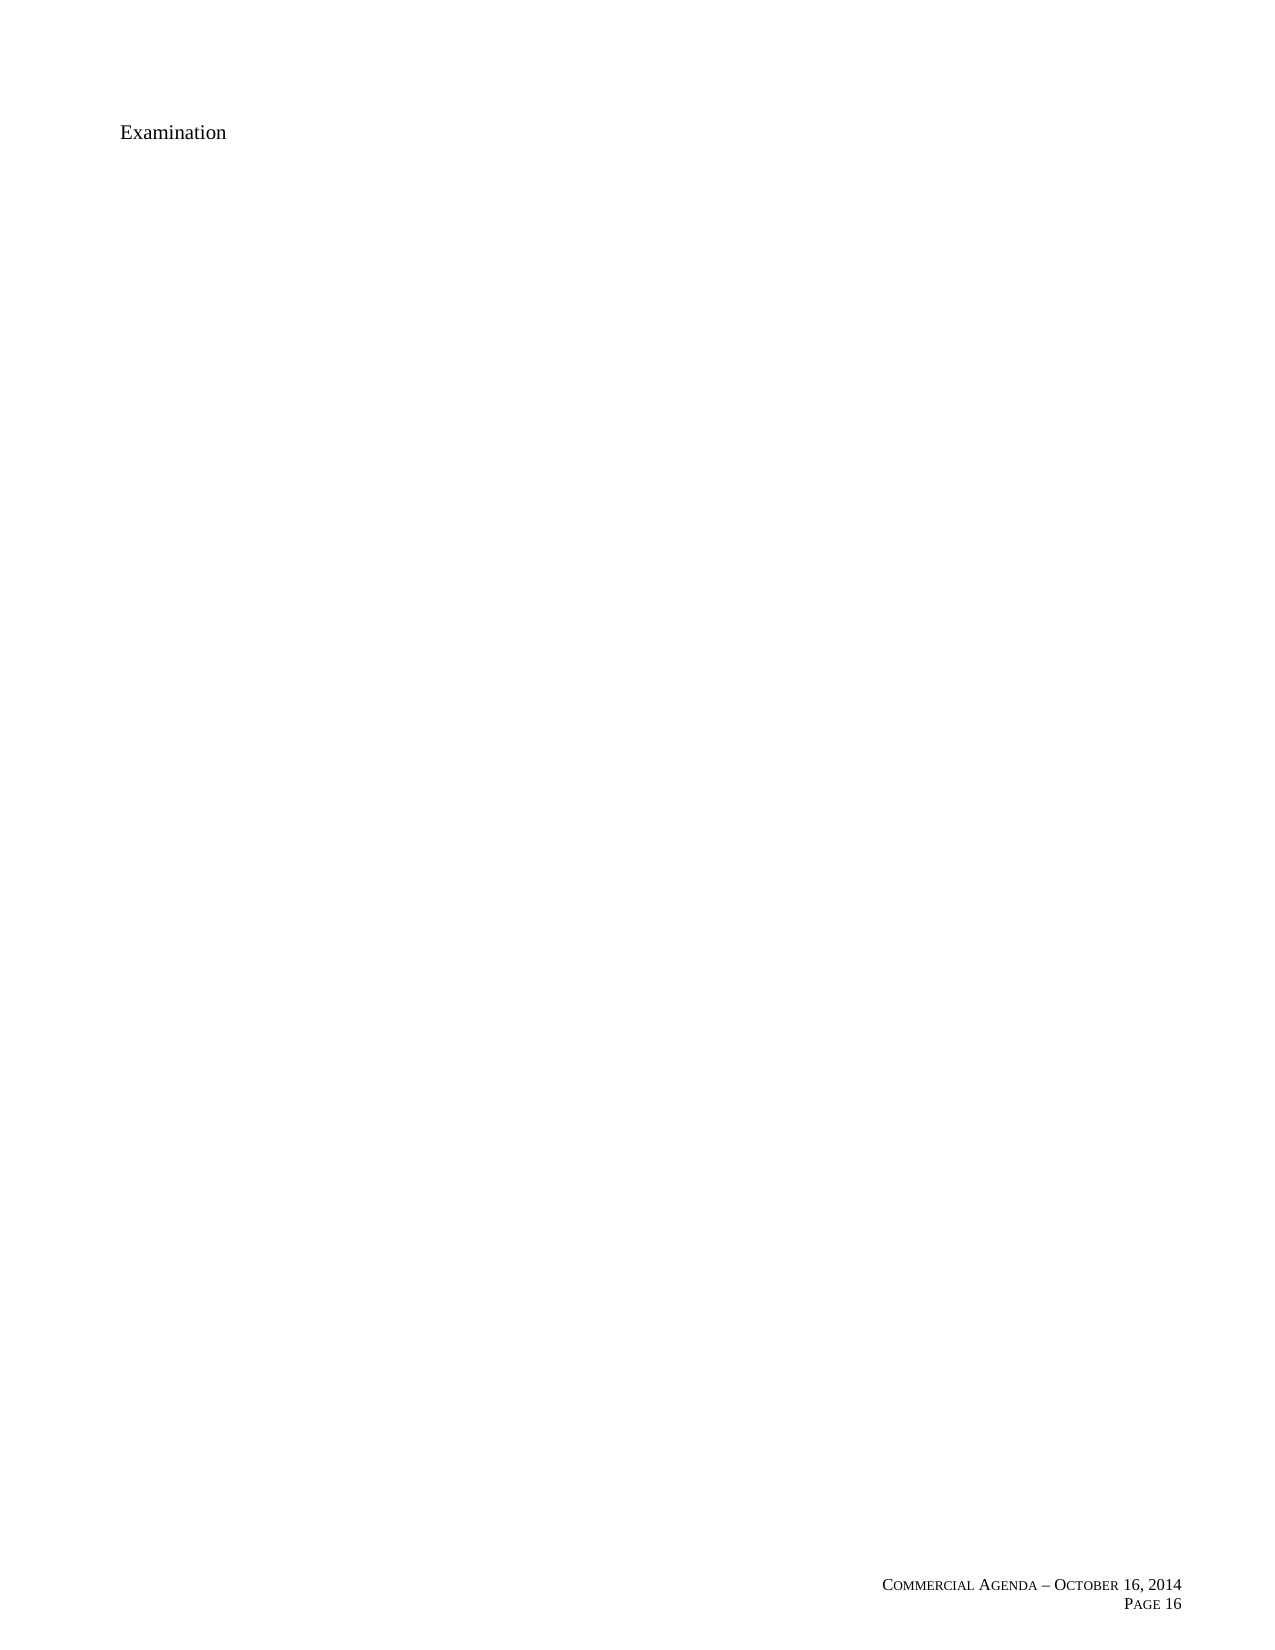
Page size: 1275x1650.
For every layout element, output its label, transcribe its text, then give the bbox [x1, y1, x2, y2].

text Examination [120, 120, 1181, 144]
